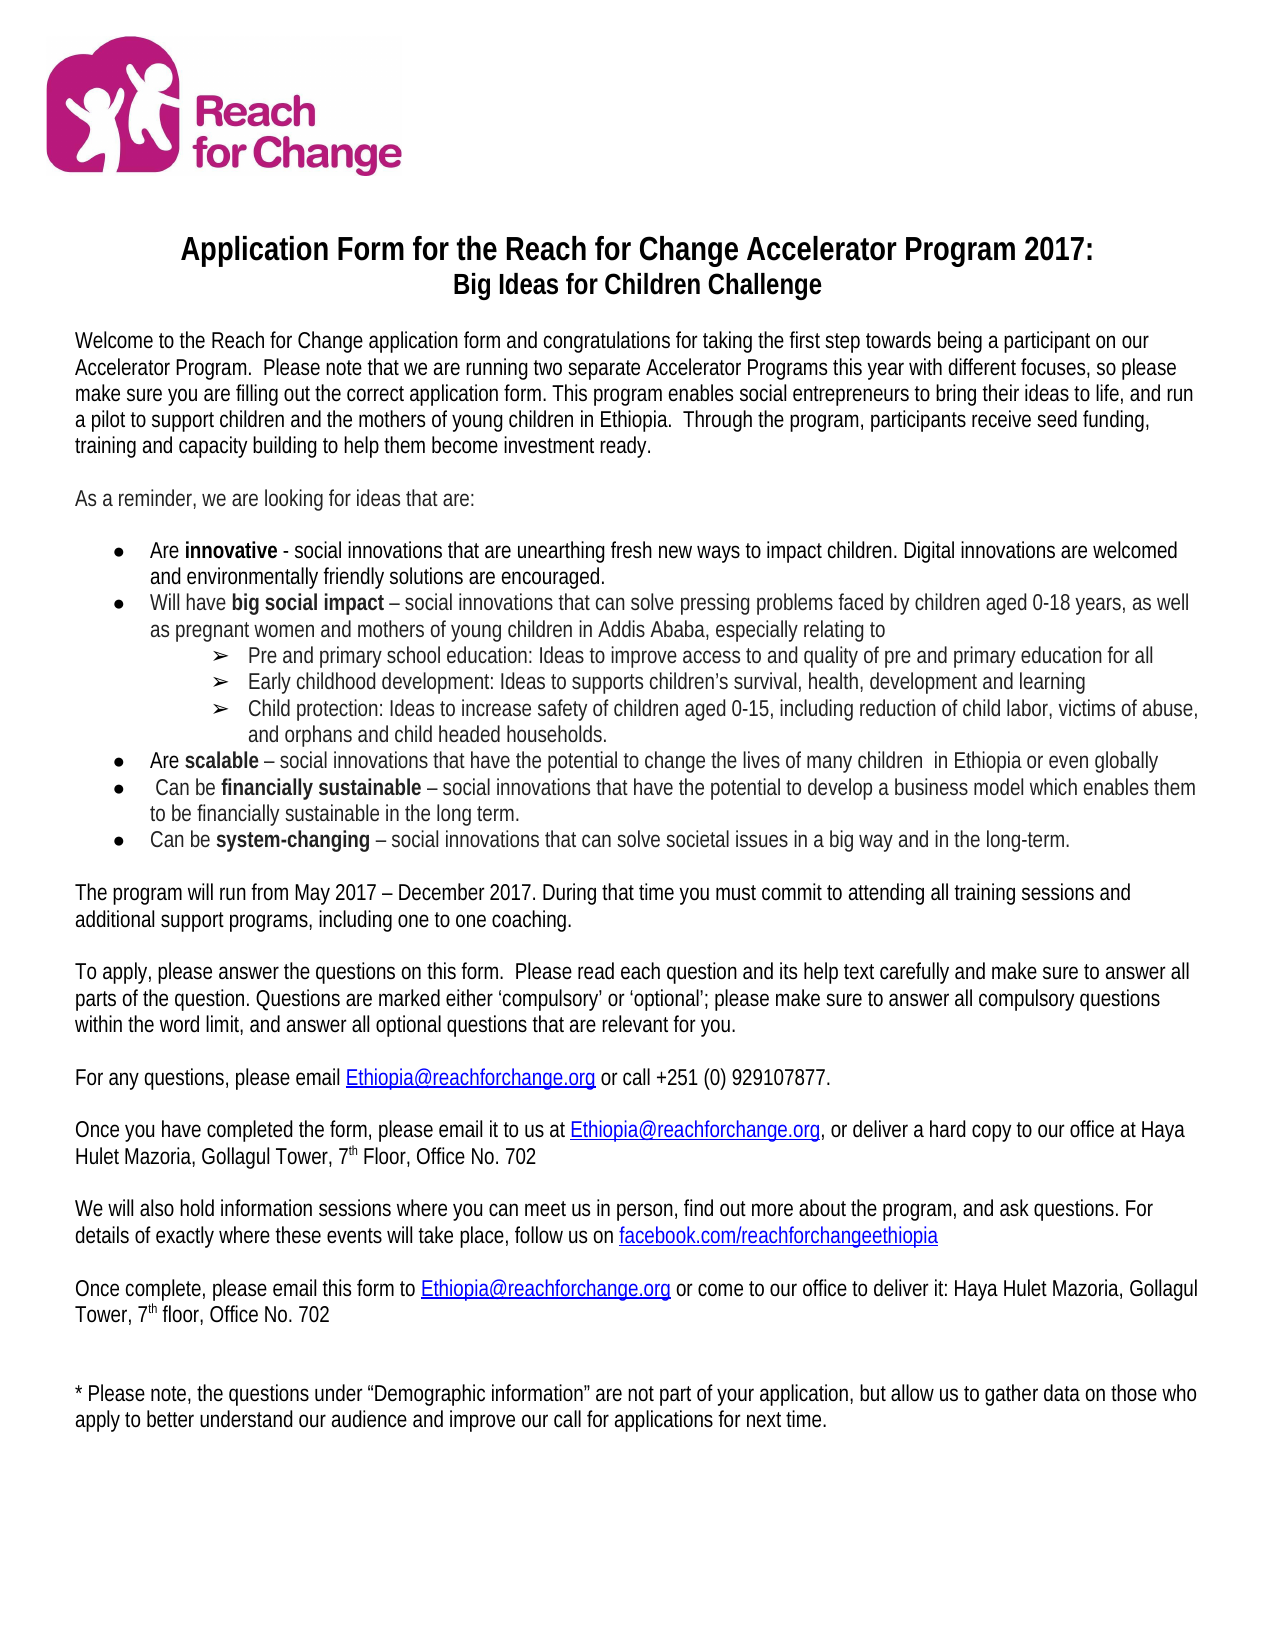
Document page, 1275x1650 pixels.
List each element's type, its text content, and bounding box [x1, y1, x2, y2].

picture [46, 36, 402, 176]
list Early childhood development: Ideas to supports children’s survival, health, development and learning [210, 668, 1200, 695]
list Are scalable – social innovations that have the potential to change the lives of many children in Ethiopia or even globally [112, 747, 1200, 774]
text * Please note, the questions under “Demographic information” are not part of your application, but allow us to gather data on those who apply to better understand our audience and improve our call for applications for next time. [75, 1380, 1200, 1433]
list Child protection: Ideas to increase safety of children aged 0-15, including reduction of child labor, victims of abuse, and orphans and child headed households. [210, 695, 1200, 747]
list Can be financially sustainable – social innovations that have the potential to develop a business model which enables them to be financially sustainable in the long term. [112, 774, 1200, 826]
text Big Ideas for Children Challenge [75, 267, 1200, 301]
text As a reminder, we are looking for ideas that are: [75, 485, 1200, 512]
list Pre and primary school education: Ideas to improve access to and quality of pre and primary education for all [210, 642, 1200, 668]
text Application Form for the Reach for Change Accelerator Program 2017: [75, 229, 1200, 267]
list Will have big social impact – social innovations that can solve pressing problems faced by children aged 0-18 years, as well as pregnant women and mothers of young children in Addis Ababa, especially relating to [112, 589, 1200, 642]
text We will also hold information sessions where you can meet us in person, find out more about the program, and ask questions. For details of exactly where these events will take place, follow us on facebook.com/reachforchangeethiopia [75, 1195, 1200, 1248]
text Welcome to the Reach for Change application form and congratulations for taking the first step towards being a participant on our Accelerator Program. Please note that we are running two separate Accelerator Programs this year with different focuses, so please make sure you are filling out the correct application form. This program enables social entrepreneurs to bring their ideas to life, and run a pilot to support children and the mothers of young children in Ethiopia. Through the program, participants receive seed funding, training and capacity building to help them become investment ready. [75, 327, 1200, 459]
text The program will run from May 2017 – December 2017. During that time you must commit to attending all training sessions and additional support programs, including one to one coaching. [75, 879, 1200, 932]
text Once complete, please email this form to Ethiopia@reachforchange.org or come to our office to deliver it: Haya Hulet Mazoria, Gollagul Tower, 7th floor, Office No. 702 [75, 1274, 1200, 1327]
list Are innovative - social innovations that are unearthing fresh new ways to impact children. Digital innovations are welcomed and environmentally friendly solutions are encouraged. [112, 537, 1200, 589]
text To apply, please answer the questions on this form. Please read each question and its help text carefully and make sure to answer all parts of the question. Questions are marked either ‘compulsory’ or ‘optional’; please make sure to answer all compulsory questions within the word limit, and answer all optional questions that are relevant for you. [75, 958, 1200, 1037]
text Once you have completed the form, please email it to us at Ethiopia@reachforchange.org, or deliver a hard copy to our office at Haya Hulet Mazoria, Gollagul Tower, 7th Floor, Office No. 702 [75, 1116, 1200, 1169]
text For any questions, please email Ethiopia@reachforchange.org or call +251 (0) 929107877. [75, 1064, 1200, 1090]
list Can be system-changing – social innovations that can solve societal issues in a big way and in the long-term. [112, 826, 1200, 853]
